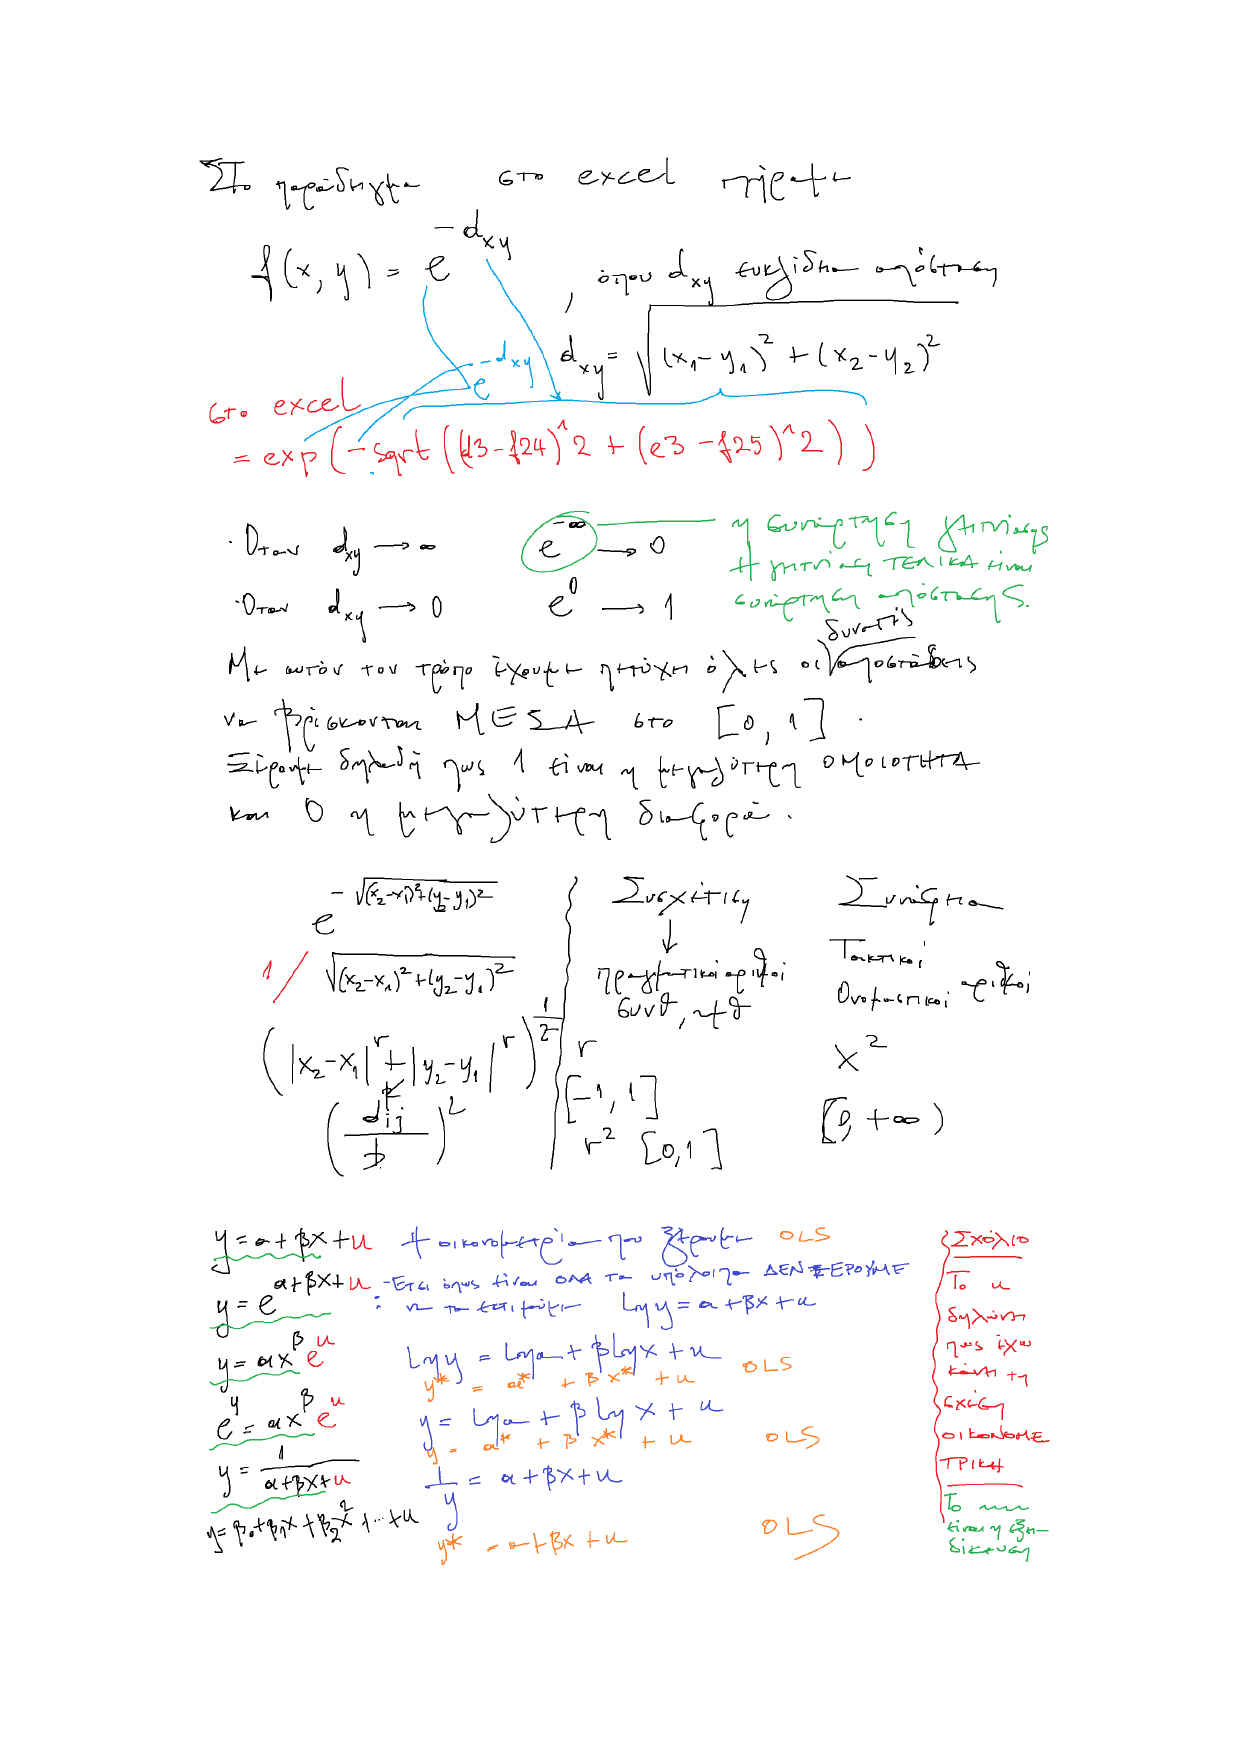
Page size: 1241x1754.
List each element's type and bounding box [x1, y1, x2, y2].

picture [187, 862, 1053, 1216]
picture [187, 506, 1053, 860]
picture [187, 150, 1053, 504]
picture [187, 1218, 1053, 1572]
